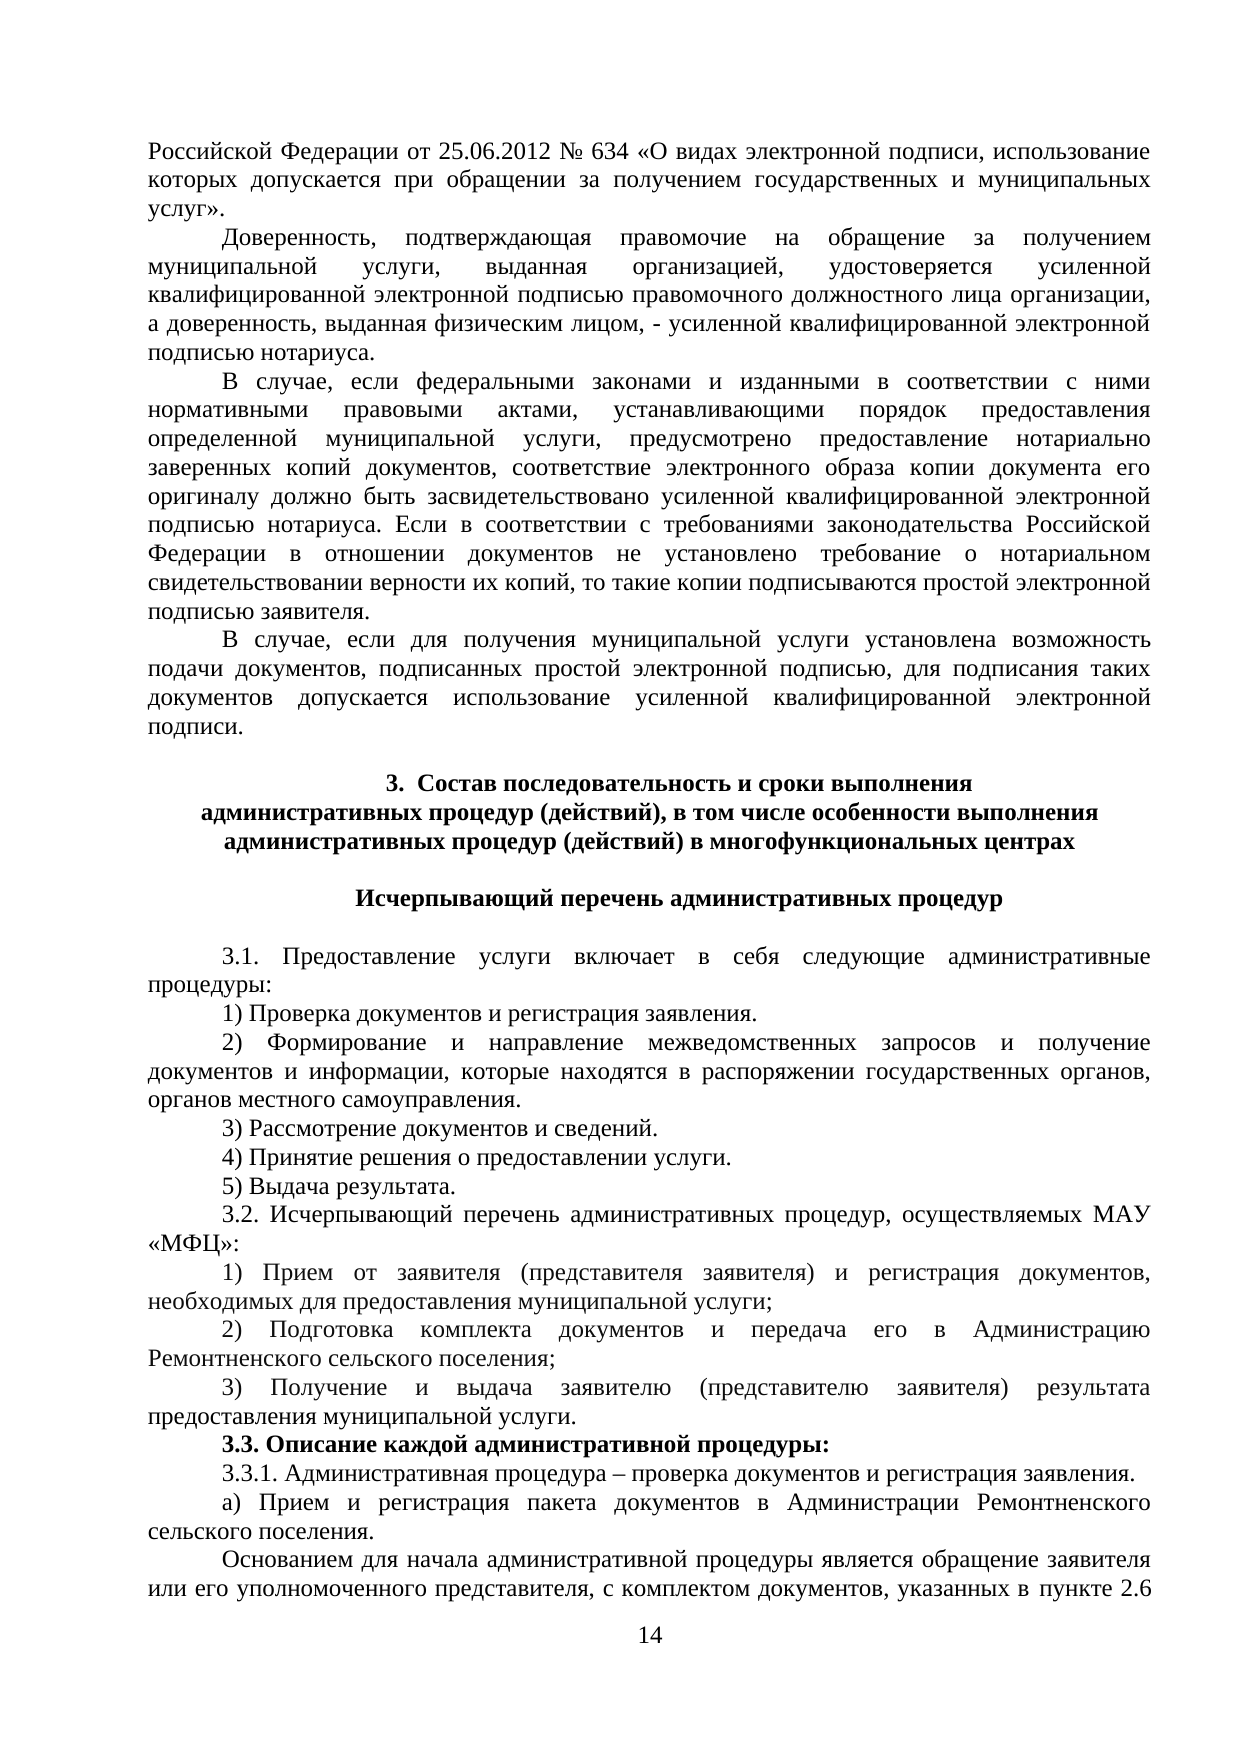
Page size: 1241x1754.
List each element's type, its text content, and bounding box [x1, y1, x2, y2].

text В случае, если для получения муниципальной услуги установлена возможность подачи документов, подписанных простой электронной подписью, для подписания таких документов допускается использование усиленной квалифицированной электронной подписи. [148, 624, 1152, 739]
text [148, 136, 1152, 222]
text 4) Принятие решения о предоставлении услуги. [148, 1142, 1152, 1171]
text Исчерпывающий перечень административных процедур [148, 883, 1152, 912]
text 3) Получение и выдача заявителю (представителю заявителя) результата предоставления муниципальной услуги. [148, 1372, 1152, 1429]
text 3.2. Исчерпывающий перечень административных процедур, осуществляемых МАУ «МФЦ»: [148, 1199, 1152, 1257]
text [148, 1544, 1152, 1602]
text В случае, если федеральными законами и изданными в соответствии с ними нормативными правовыми актами, устанавливающими порядок предоставления определенной муниципальной услуги, предусмотрено предоставление нотариально заверенных копий документов, соответствие электронного образа копии документа его оригиналу должно быть засвидетельствовано усиленной квалифицированной электронной подписью нотариуса. Если в соответствии с требованиями законодательства Российской Федерации в отношении документов не установлено требование о нотариальном свидетельствовании верности их копий, то такие копии подписываются простой электронной подписью заявителя. [148, 366, 1152, 624]
text 2) Подготовка комплекта документов и передача его в Администрацию Ремонтненского сельского поселения; [148, 1314, 1152, 1372]
text административных процедур (действий), в том числе особенности выполнения административных процедур (действий) в многофункциональных центрах [148, 797, 1152, 854]
text 3.1. Предоставление услуги включает в себя следующие административные процедуры: [148, 941, 1152, 998]
text 3.3. Описание каждой административной процедуры: [148, 1429, 1152, 1458]
text 1) Проверка документов и регистрация заявления. [148, 998, 1152, 1027]
text а) Прием и регистрация пакета документов в Администрации Ремонтненского сельского поселения. [148, 1487, 1152, 1544]
text 2) Формирование и направление межведомственных запросов и получение документов и информации, которые находятся в распоряжении государственных органов, органов местного самоуправления. [148, 1027, 1152, 1113]
text 3) Рассмотрение документов и сведений. [148, 1113, 1152, 1142]
text 3.3.1. Административная процедура – проверка документов и регистрация заявления. [148, 1458, 1152, 1487]
text 1) Прием от заявителя (представителя заявителя) и регистрация документов, необходимых для предоставления муниципальной услуги; [148, 1257, 1152, 1314]
text Доверенность, подтверждающая правомочие на обращение за получением муниципальной услуги, выданная организацией, удостоверяется усиленной квалифицированной электронной подписью правомочного должностного лица организации, а доверенность, выданная физическим лицом, - усиленной квалифицированной электронной подписью нотариуса. [148, 222, 1152, 366]
text 3. Состав последовательность и сроки выполнения [148, 768, 1152, 797]
text 5) Выдача результата. [148, 1171, 1152, 1199]
